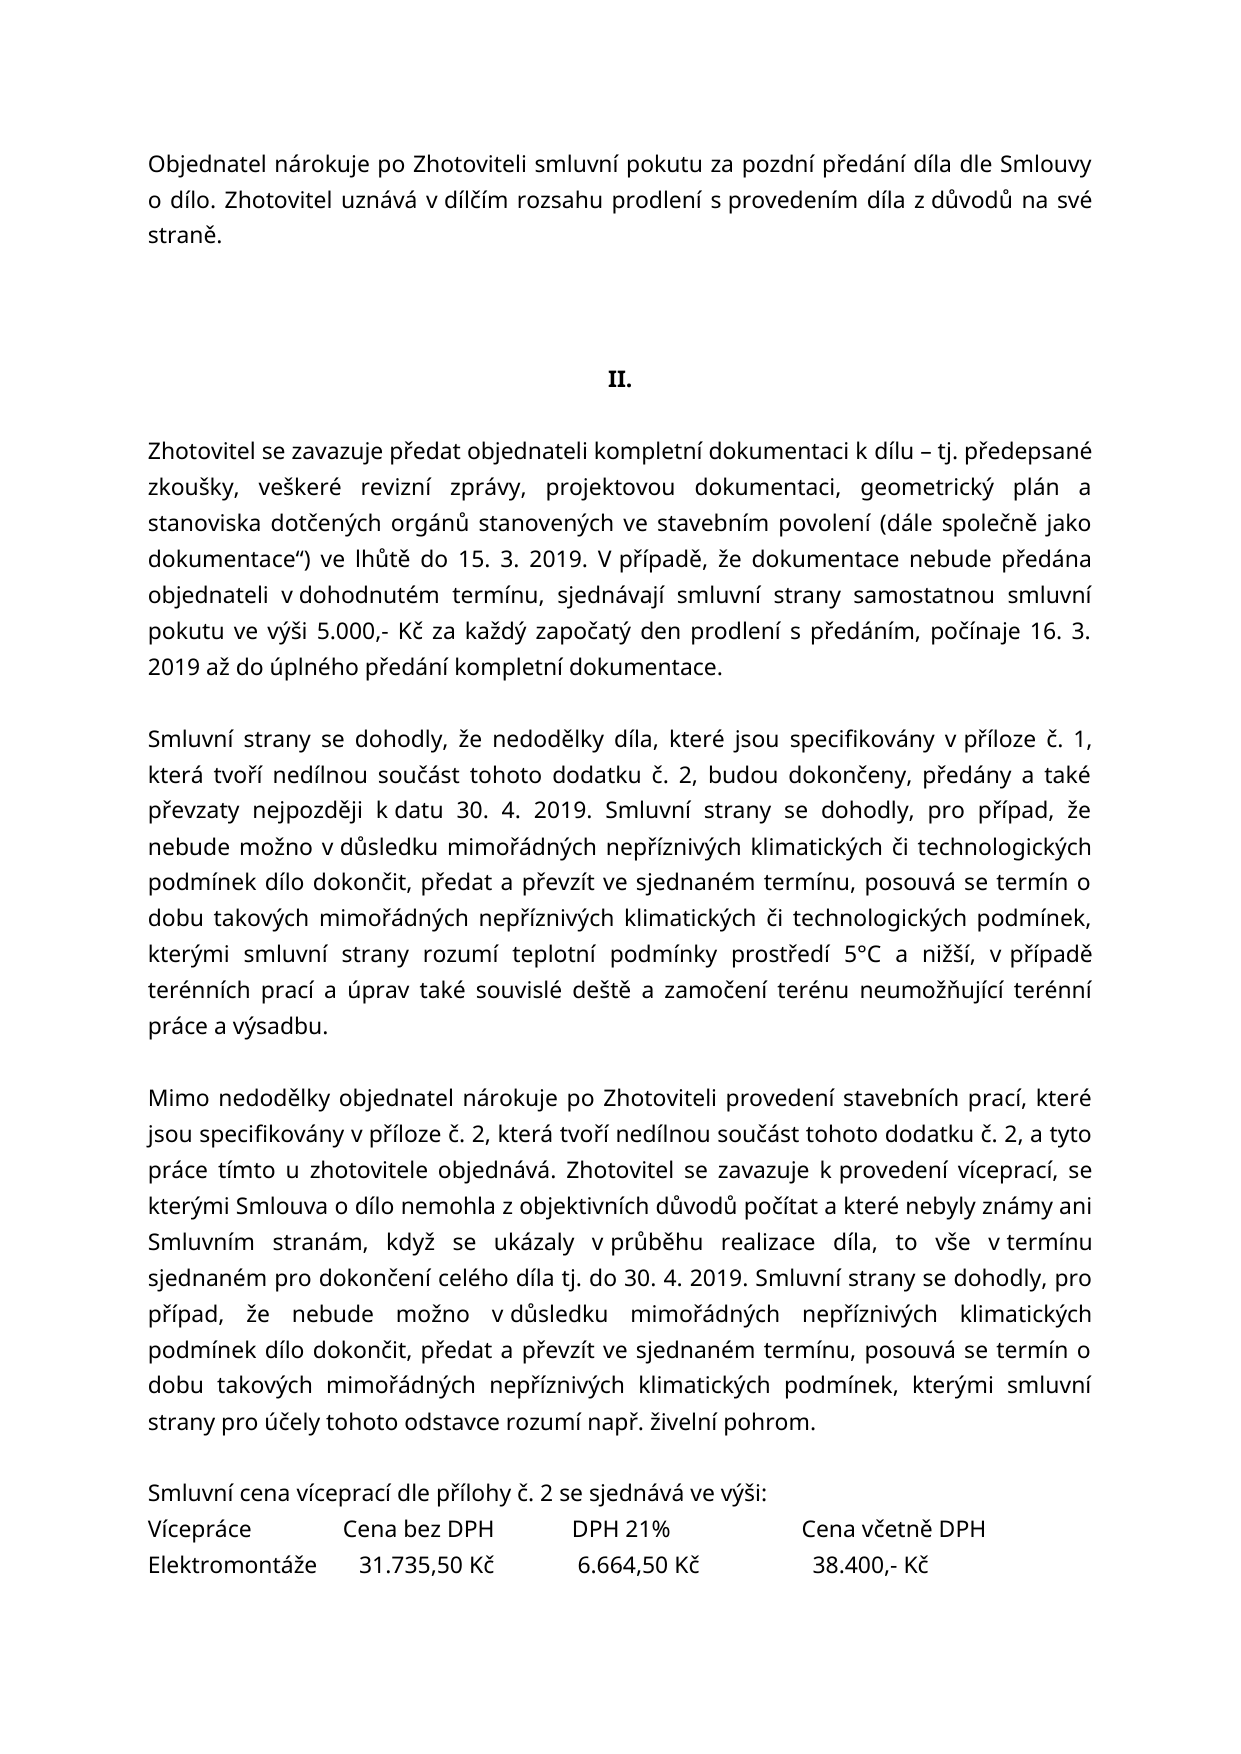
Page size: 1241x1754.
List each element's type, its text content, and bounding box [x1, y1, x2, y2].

text Smluvní cena víceprací dle přílohy č. 2 se sjednává ve výši: [148, 1477, 1093, 1508]
text Vícepráce Cena bez DPH DPH 21% Cena včetně DPH [148, 1513, 1093, 1544]
text Smluvní strany se dohodly, že nedodělky díla, které jsou specifikovány v příloze č. 1, která tvoří nedílnou součást tohoto dodatku č. 2, budou dokončeny, předány a také převzaty nejpozději k datu 30. 4. 2019. Smluvní strany se dohodly, pro případ, že nebude možno v důsledku mimořádných nepříznivých klimatických či technologických podmínek dílo dokončit, předat a převzít ve sjednaném termínu, posouvá se termín o dobu takových mimořádných nepříznivých klimatických či technologických podmínek, kterými smluvní strany rozumí teplotní podmínky prostředí 5°C a nižší, v případě terénních prací a úprav také souvislé deště a zamočení terénu neumožňující terénní práce a výsadbu. [148, 723, 1093, 1041]
text Mimo nedodělky objednatel nárokuje po Zhotoviteli provedení stavebních prací, které jsou specifikovány v příloze č. 2, která tvoří nedílnou součást tohoto dodatku č. 2, a tyto práce tímto u zhotovitele objednává. Zhotovitel se zavazuje k provedení víceprací, se kterými Smlouva o dílo nemohla z objektivních důvodů počítat a které nebyly známy ani Smluvním stranám, když se ukázaly v průběhu realizace díla, to vše v termínu sjednaném pro dokončení celého díla tj. do 30. 4. 2019. Smluvní strany se dohodly, pro případ, že nebude možno v důsledku mimořádných nepříznivých klimatických podmínek dílo dokončit, předat a převzít ve sjednaném termínu, posouvá se termín o dobu takových mimořádných nepříznivých klimatických podmínek, kterými smluvní strany pro účely tohoto odstavce rozumí např. živelní pohrom. [148, 1082, 1093, 1437]
text Elektromontáže 31.735,50 Kč 6.664,50 Kč 38.400,- Kč [148, 1549, 1093, 1580]
text Zhotovitel se zavazuje předat objednateli kompletní dokumentaci k dílu – tj. předepsané zkoušky, veškeré revizní zprávy, projektovou dokumentaci, geometrický plán a stanoviska dotčených orgánů stanovených ve stavebním povolení (dále společně jako dokumentace“) ve lhůtě do 15. 3. 2019. V případě, že dokumentace nebude předána objednateli v dohodnutém termínu, sjednávají smluvní strany samostatnou smluvní pokutu ve výši 5.000,- Kč za každý započatý den prodlení s předáním, počínaje 16. 3. 2019 až do úplného předání kompletní dokumentace. [148, 435, 1093, 682]
text Objednatel nárokuje po Zhotoviteli smluvní pokutu za pozdní předání díla dle Smlouvy o dílo. Zhotovitel uznává v dílčím rozsahu prodlení s provedením díla z důvodů na své straně. [148, 148, 1093, 251]
text II. [148, 363, 1093, 394]
